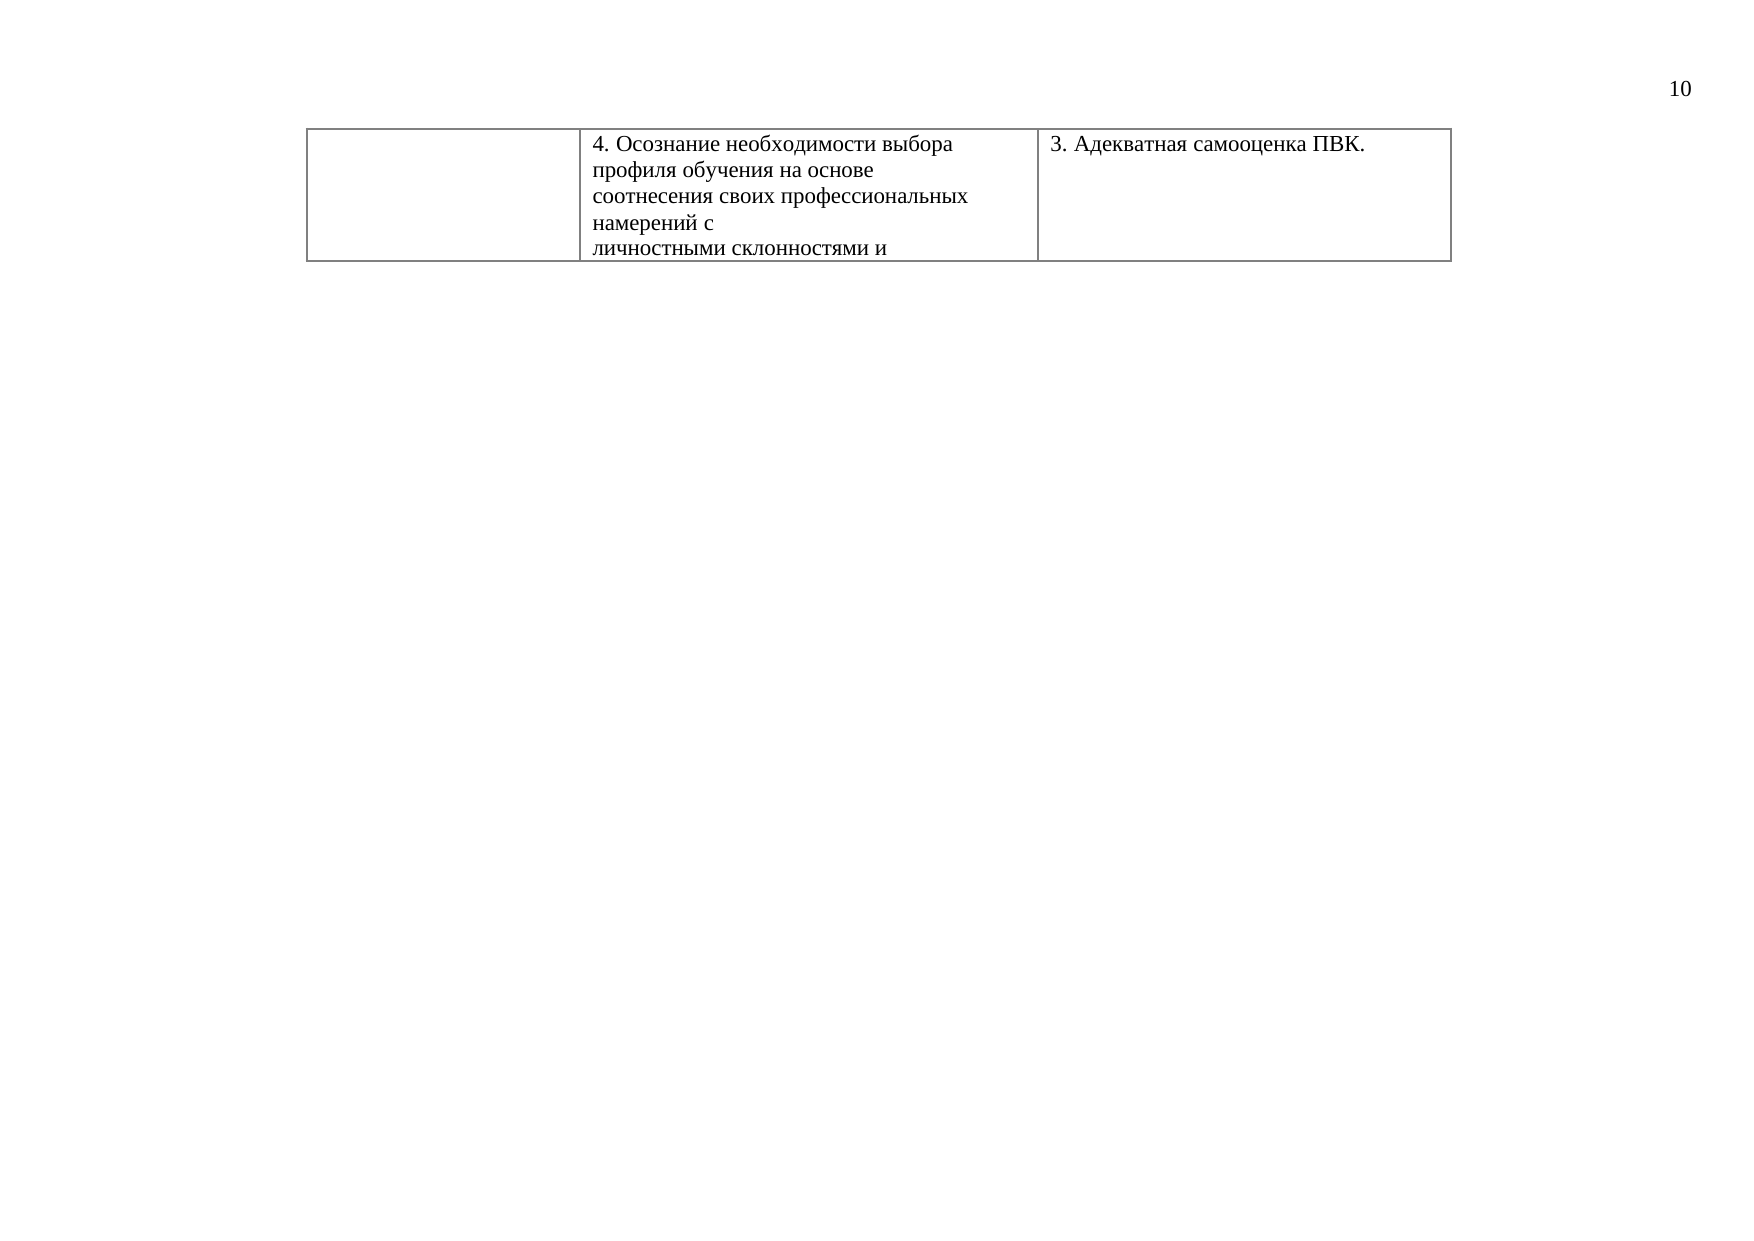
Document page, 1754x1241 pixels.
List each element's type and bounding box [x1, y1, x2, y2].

table_cell [1039, 130, 1450, 260]
table_cell [308, 130, 579, 260]
table_cell [581, 130, 1037, 260]
